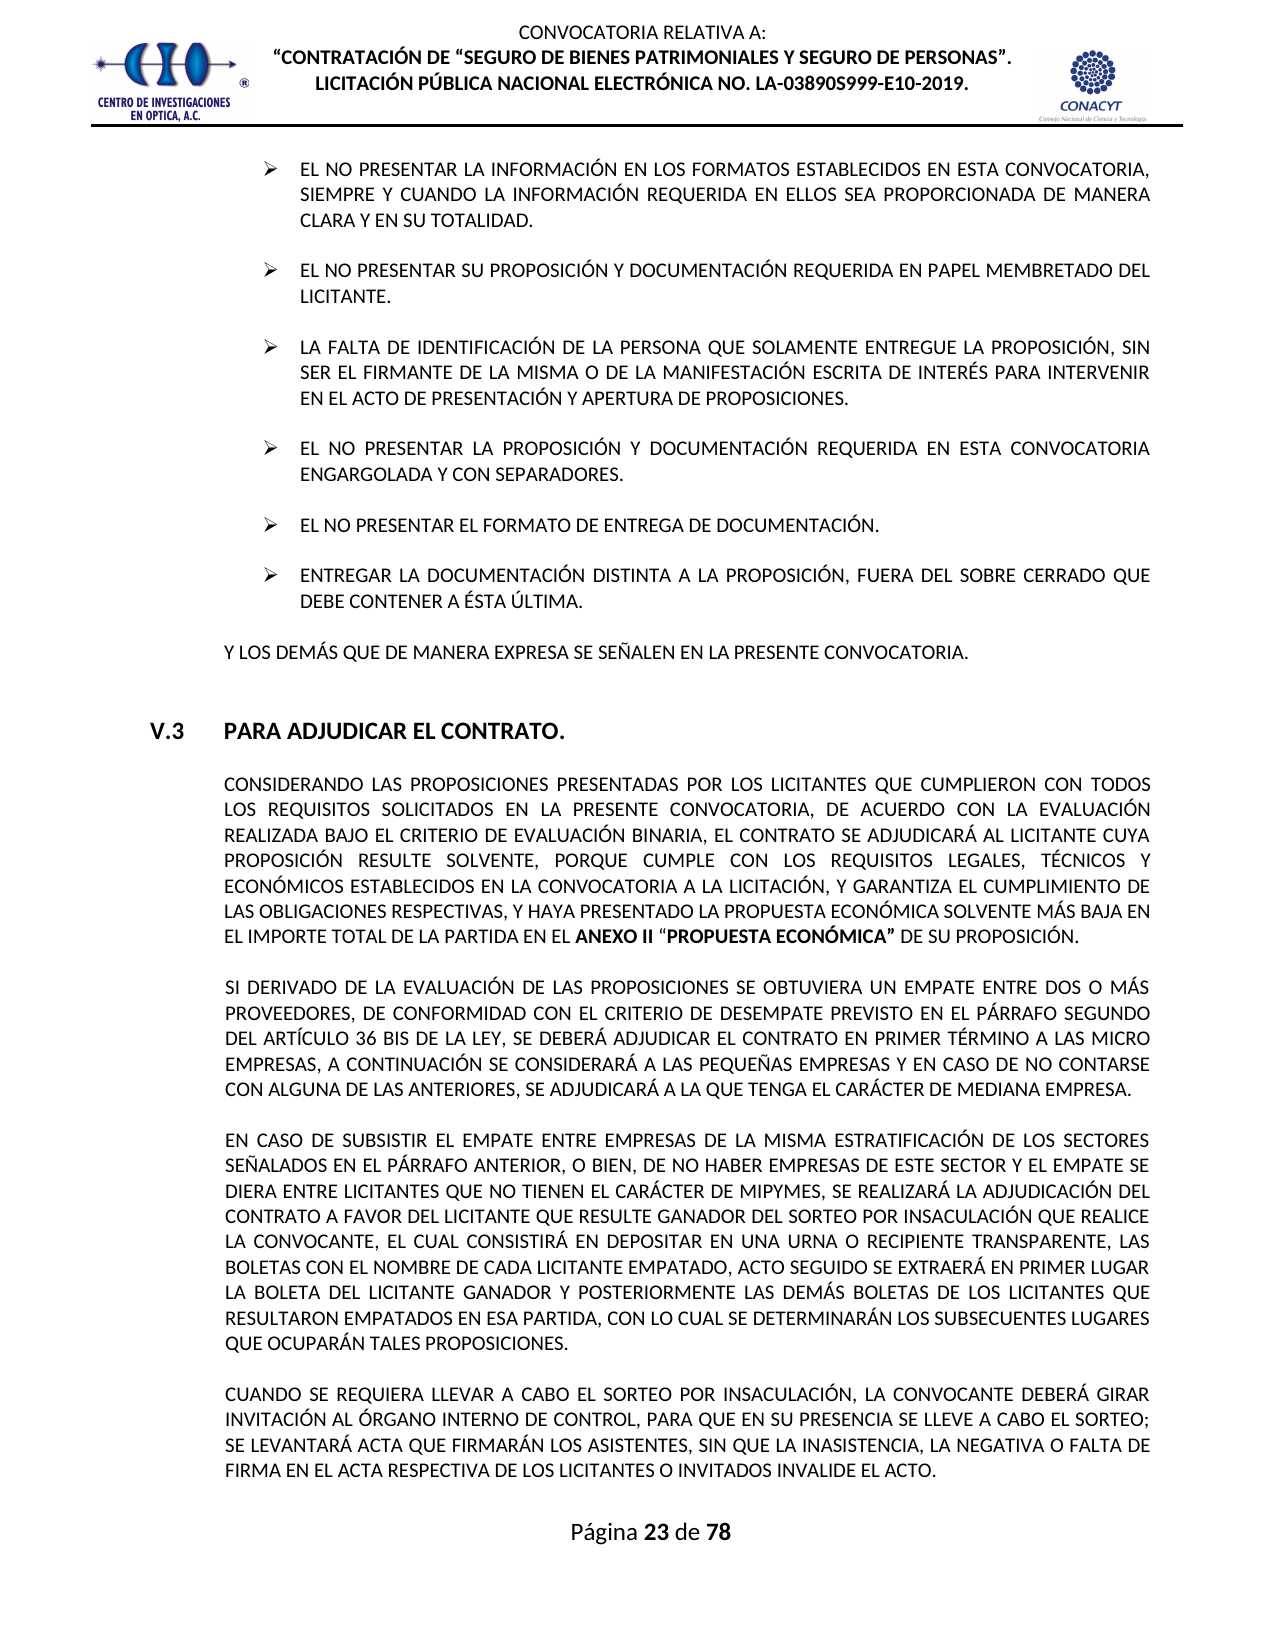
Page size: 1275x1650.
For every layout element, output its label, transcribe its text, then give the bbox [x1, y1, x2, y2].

text CONSIDERANDO LAS PROPOSICIONES PRESENTADAS POR LOS LICITANTES QUE CUMPLIERON CON TODOS LOS REQUISITOS SOLICITADOS EN LA PRESENTE CONVOCATORIA, DE ACUERDO CON LA EVALUACIÓN REALIZADA BAJO EL CRITERIO DE EVALUACIÓN BINARIA, EL CONTRATO SE ADJUDICARÁ AL LICITANTE CUYA PROPOSICIÓN RESULTE SOLVENTE, PORQUE CUMPLE CON LOS REQUISITOS LEGALES, TÉCNICOS Y ECONÓMICOS ESTABLECIDOS EN LA CONVOCATORIA A LA LICITACIÓN, Y GARANTIZA EL CUMPLIMIENTO DE LAS OBLIGACIONES RESPECTIVAS, Y HAYA PRESENTADO LA PROPUESTA ECONÓMICA SOLVENTE MÁS BAJA EN EL IMPORTE TOTAL DE LA PARTIDA EN EL ANEXO II “PROPUESTA ECONÓMICA” DE SU PROPOSICIÓN. [224, 771, 1152, 949]
picture [1036, 50, 1147, 122]
text Y LOS DEMÁS QUE DE MANERA EXPRESA SE SEÑALEN EN LA PRESENTE CONVOCATORIA. [224, 639, 1152, 664]
list Si derivado de la evaluación de las proposiciones se obtuviera un empate entre dos o más proveedores, de conformidad con el criterio de desempate previsto en el párrafo segundo del artículo 36 Bis de la Ley, se deberá adjudicar el contrato en primer término a las micro empresas, a continuación se considerará a las pequeñas empresas y en caso de no contarse con alguna de las anteriores, se adjudicará a la que tenga el carácter de mediana empresa. [225, 974, 1152, 1102]
list EL NO PRESENTAR EL FORMATO DE ENTREGA DE DOCUMENTACIÓN. [262, 512, 1152, 537]
list EL NO PRESENTAR LA INFORMACIÓN EN LOS FORMATOS ESTABLECIDOS EN ESTA CONVOCATORIA, SIEMPRE Y CUANDO LA INFORMACIÓN REQUERIDA EN ELLOS SEA PROPORCIONADA DE MANERA CLARA Y EN SU TOTALIDAD. [262, 156, 1152, 232]
list Cuando se requiera llevar a cabo el sorteo por insaculación, la convocante deberá girar invitación al órgano interno de control, para que en su presencia se lleve a cabo el sorteo; se levantará acta que firmarán los asistentes, sin que la inasistencia, la negativa o falta de firma en el acta respectiva de los licitantes o invitados invalide el acto. [225, 1381, 1152, 1483]
list EL NO PRESENTAR SU PROPOSICIÓN Y DOCUMENTACIÓN REQUERIDA EN PAPEL MEMBRETADO DEL LICITANTE. [262, 258, 1152, 308]
list EL NO PRESENTAR LA PROPOSICIÓN Y DOCUMENTACIÓN REQUERIDA EN ESTA CONVOCATORIA ENGARGOLADA Y CON SEPARADORES. [262, 436, 1152, 486]
list LA FALTA DE IDENTIFICACIÓN DE LA PERSONA QUE SOLAMENTE ENTREGUE LA PROPOSICIÓN, SIN SER EL FIRMANTE DE LA MISMA O DE LA MANIFESTACIÓN ESCRITA DE INTERÉS PARA INTERVENIR EN EL ACTO DE PRESENTACIÓN Y APERTURA DE PROPOSICIONES. [262, 334, 1152, 410]
text V.3 PARA ADJUDICAR EL CONTRATO. [150, 715, 1152, 746]
picture [91, 41, 249, 122]
list ENTREGAR LA DOCUMENTACIÓN DISTINTA A LA PROPOSICIÓN, FUERA DEL SOBRE CERRADO QUE DEBE CONTENER A ÉSTA ÚLTIMA. [262, 563, 1152, 613]
list En caso de subsistir el empate entre empresas de la misma estratificación de los sectores señalados en el párrafo anterior, o bien, de no haber empresas de este sector y el empate se diera entre licitantes que no tienen el carácter de MIPYMES, se realizará la adjudicación del contrato a favor del licitante que resulte ganador del sorteo por insaculación que realice la convocante, el cual consistirá en depositar en una urna o recipiente transparente, las boletas con el nombre de cada licitante empatado, acto seguido se extraerá en primer lugar la boleta del licitante ganador y posteriormente las demás boletas de los licitantes que resultaron empatados en esa partida, con lo cual se determinarán los subsecuentes lugares que ocuparán tales proposiciones. [225, 1127, 1152, 1356]
